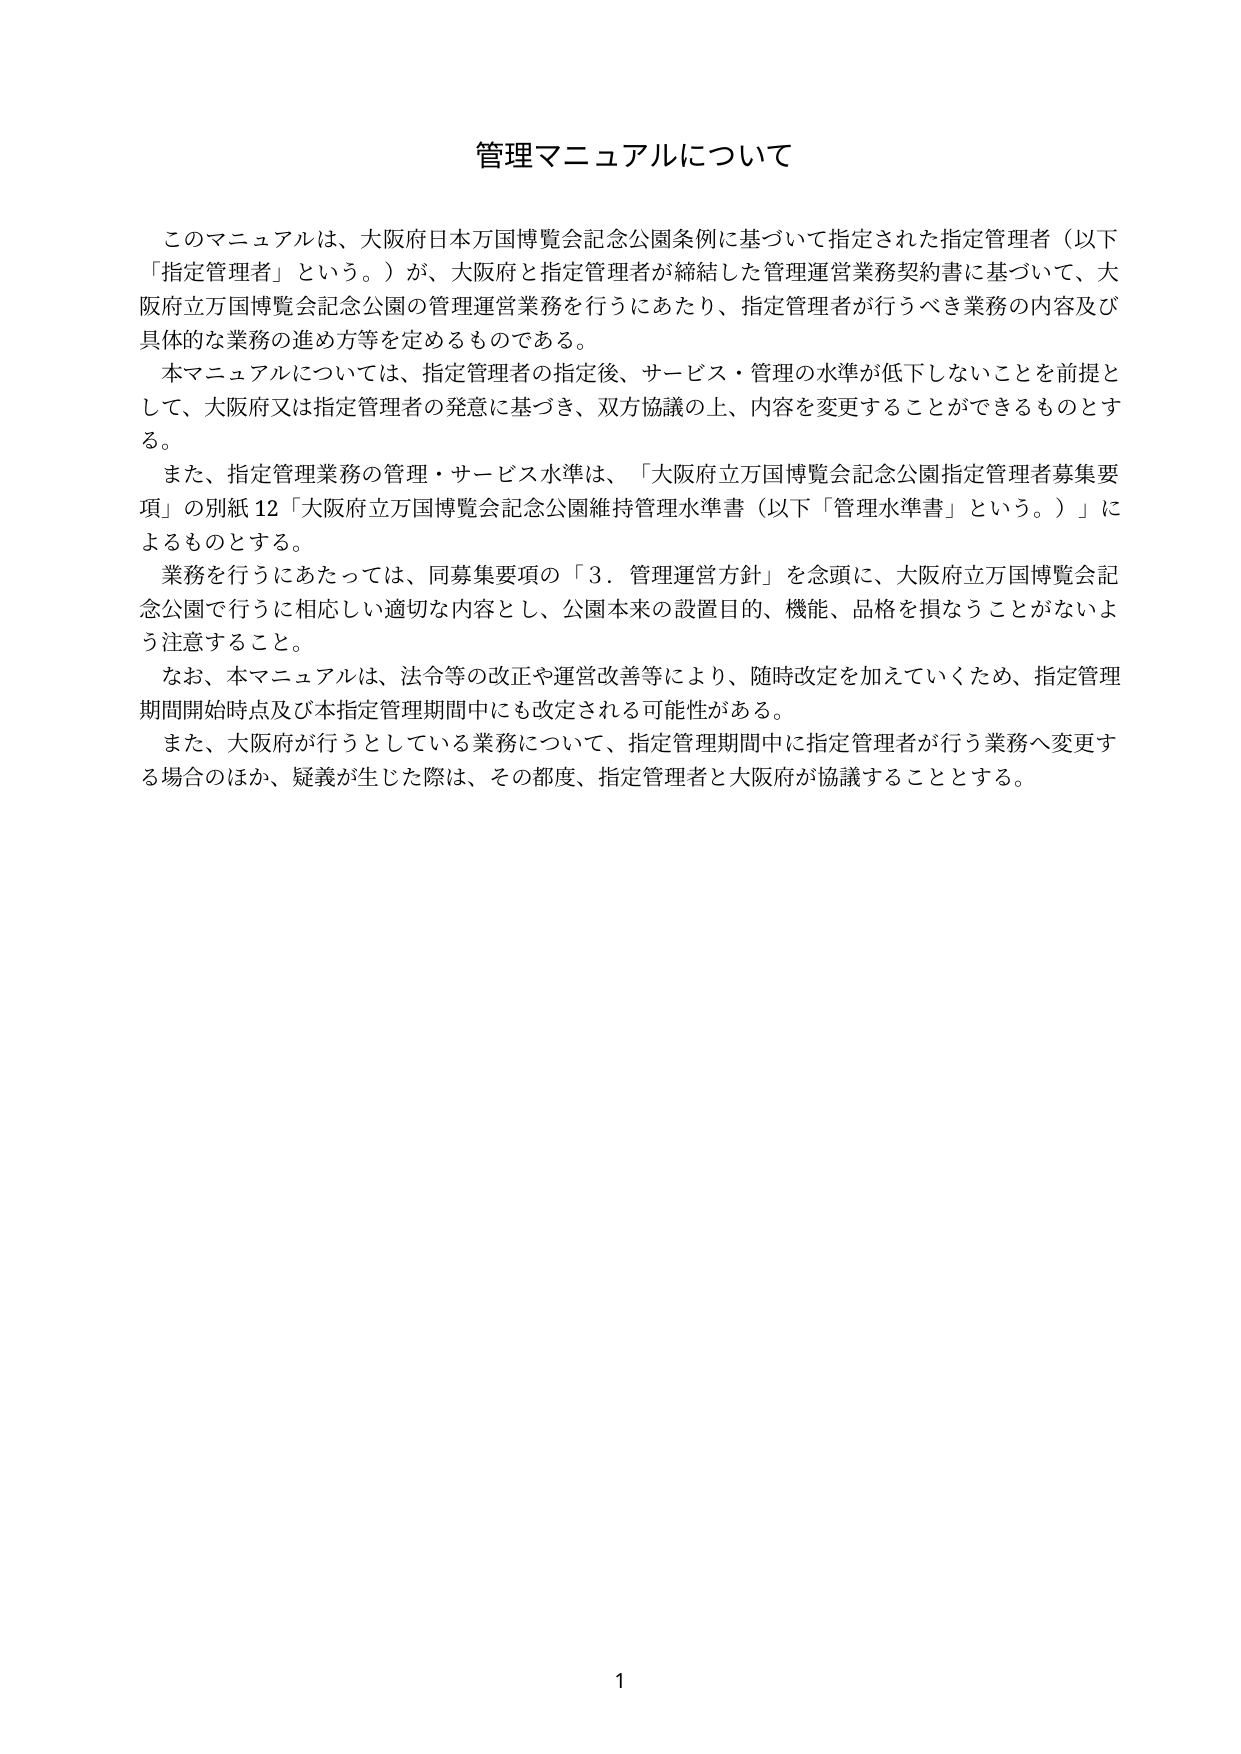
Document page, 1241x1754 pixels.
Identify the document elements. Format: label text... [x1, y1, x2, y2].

text また、大阪府が行うとしている業務について、指定管理期間中に指定管理者が行う業務へ変更する場合のほか、疑義が生じた際は、その都度、指定管理者と大阪府が協議することとする。 [139, 726, 1122, 793]
text このマニュアルは、大阪府日本万国博覧会記念公園条例に基づいて指定された指定管理者（以下「指定管理者」という。）が、大阪府と指定管理者が締結した管理運営業務契約書に基づいて、大阪府立万国博覧会記念公園の管理運営業務を行うにあたり、指定管理者が行うべき業務の内容及び具体的な業務の進め方等を定めるものである。 [139, 221, 1122, 355]
text また、指定管理業務の管理・サービス水準は、「大阪府立万国博覧会記念公園指定管理者募集要項」の別紙12「大阪府立万国博覧会記念公園維持管理水準書（以下「管理水準書」という。）」によるものとする。 [139, 456, 1122, 557]
text 本マニュアルについては、指定管理者の指定後、サービス・管理の水準が低下しないことを前提として、大阪府又は指定管理者の発意に基づき、双方協議の上、内容を変更することができるものとする。 [139, 355, 1122, 456]
text 業務を行うにあたっては、同募集要項の「３．管理運営方針」を念頭に、大阪府立万国博覧会記念公園で行うに相応しい適切な内容とし、公園本来の設置目的、機能、品格を損なうことがないよう注意すること。 [139, 557, 1122, 658]
subtitle 管理マニュアルについて [118, 120, 1122, 187]
text なお、本マニュアルは、法令等の改正や運営改善等により、随時改定を加えていくため、指定管理期間開始時点及び本指定管理期間中にも改定される可能性がある。 [139, 658, 1122, 726]
